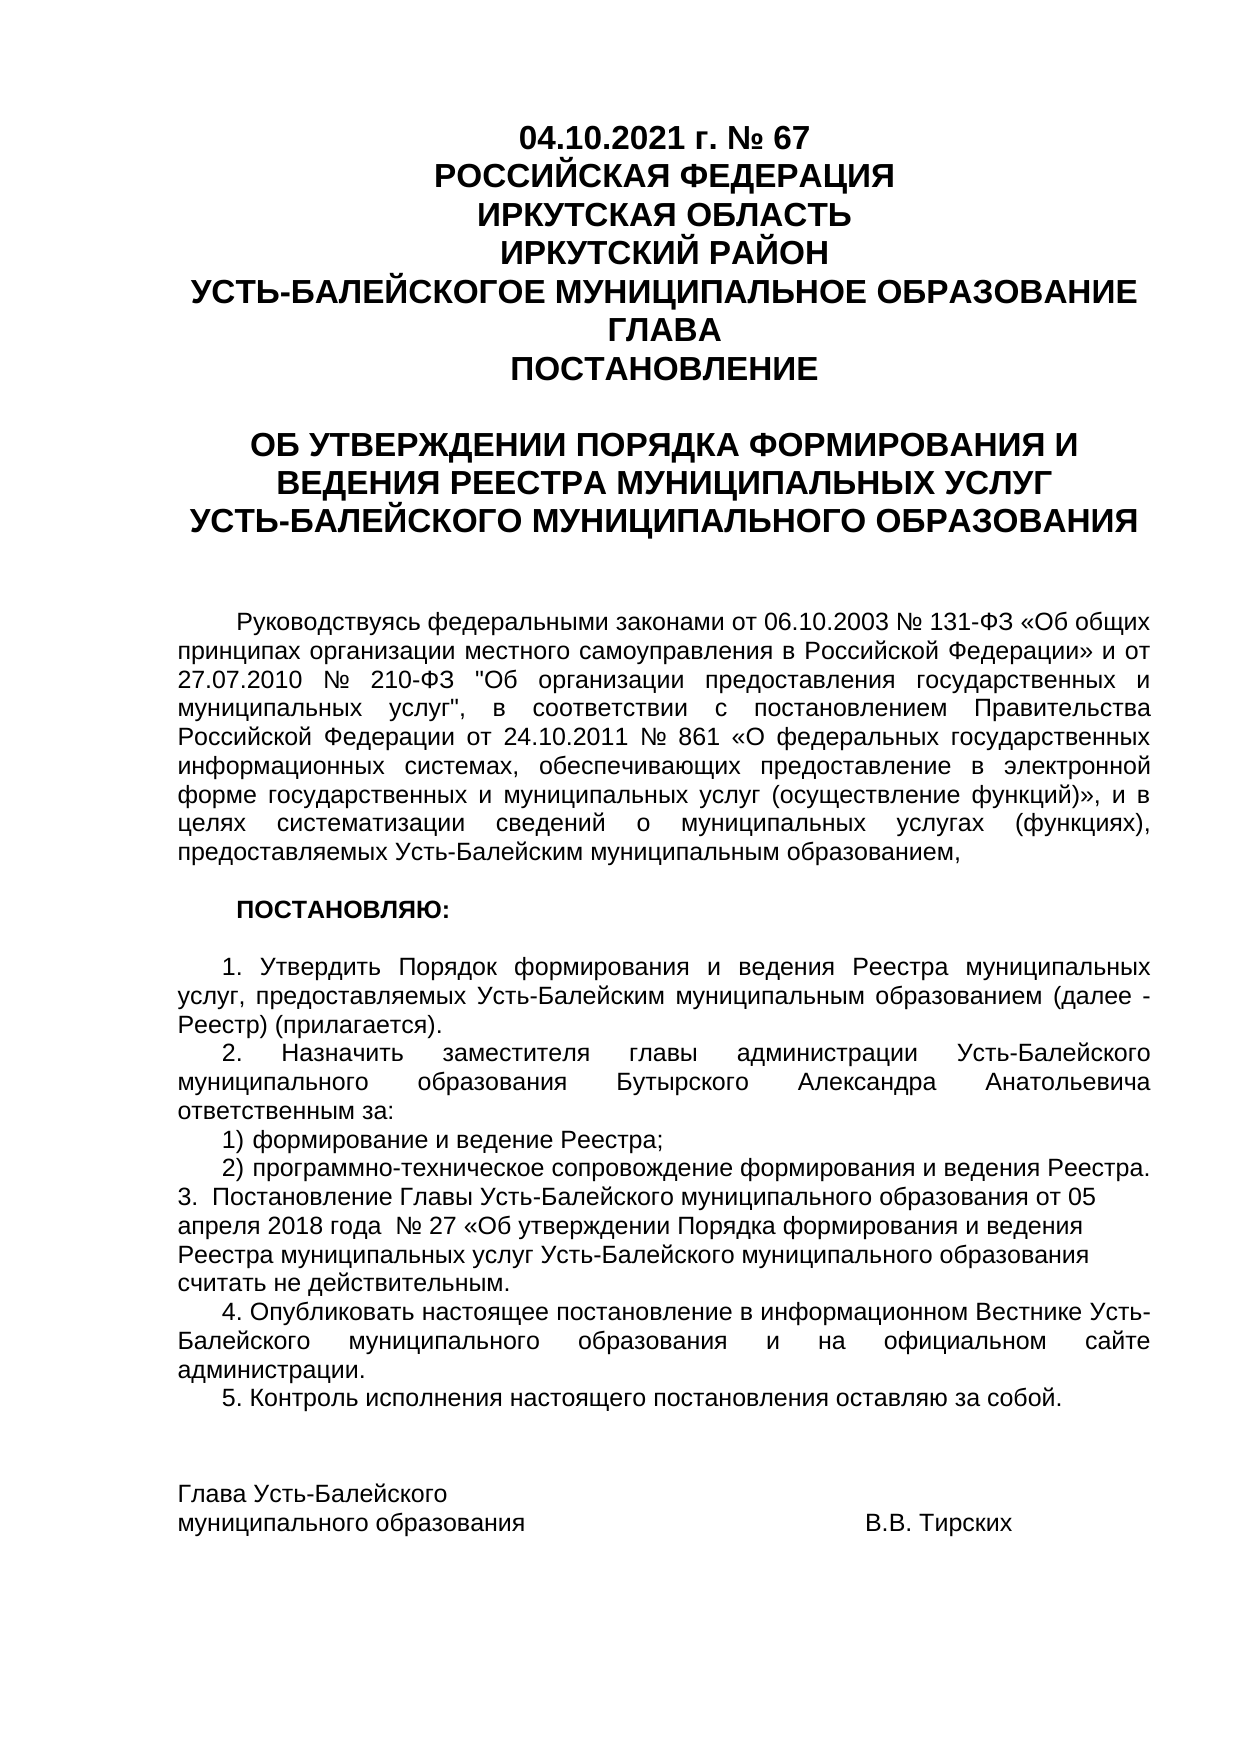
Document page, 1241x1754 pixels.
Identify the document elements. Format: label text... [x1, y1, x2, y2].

text ОБ УТВЕРЖДЕНИИ ПОРЯДКА ФОРМИРОВАНИЯ И ВЕДЕНИЯ РЕЕСТРА МУНИЦИПАЛЬНЫХ УСЛУГ [177, 425, 1152, 502]
text Глава Усть-Балейского [177, 1479, 1152, 1508]
list формирование и ведение Реестра; [177, 1124, 1152, 1153]
text Руководствуясь федеральными законами от 06.10.2003 № 131-ФЗ «Об общих принципах организации местного самоуправления в Российской Федерации» и от 27.07.2010 № 210-ФЗ "Об организации предоставления государственных и муниципальных услуг", в соответствии с постановлением Правительства Российской Федерации от 24.10.2011 № 861 «О федеральных государственных информационных системах, обеспечивающих предоставление в электронной форме государственных и муниципальных услуг (осуществление функций)», и в целях систематизации сведений о муниципальных услугах (функциях), предоставляемых Усть-Балейским муниципальным образованием, [177, 607, 1152, 866]
list программно-техническое сопровождение формирования и ведения Реестра. [177, 1153, 1152, 1182]
text 1. Утвердить Порядок формирования и ведения Реестра муниципальных услуг, предоставляемых Усть-Балейским муниципальным образованием (далее - Реестр) (прилагается). [177, 952, 1152, 1038]
text 5. Контроль исполнения настоящего постановления оставляю за собой. [177, 1383, 1152, 1412]
text УСТЬ-БАЛЕЙСКОГО МУНИЦИПАЛЬНОГО ОБРАЗОВАНИЯ [177, 502, 1152, 540]
text УСТЬ-БАЛЕЙСКОГОЕ МУНИЦИПАЛЬНОЕ ОБРАЗОВАНИЕ [177, 272, 1152, 310]
text 3. Постановление Главы Усть-Балейского муниципального образования от 05 апреля 2018 года № 27 «Об утверждении Порядка формирования и ведения [177, 1182, 1152, 1239]
text 2. Назначить заместителя главы администрации Усть-Балейского муниципального образования Бутырского Александра Анатольевича ответственным за: [177, 1038, 1152, 1124]
text ПОСТАНОВЛЯЮ: [177, 894, 1152, 923]
text муниципального образования В.В. Тирских [177, 1508, 1152, 1537]
text Реестра муниципальных услуг Усть-Балейского муниципального образования считать не действительным. [177, 1239, 1181, 1297]
text 4. Опубликовать настоящее постановление в информационном Вестнике Усть-Балейского муниципального образования и на официальном сайте администрации. [177, 1297, 1152, 1383]
text ГЛАВА ПОСТАНОВЛЕНИЕ [177, 310, 1152, 387]
text 04.10.2021 г. № 67 РОССИЙСКАЯ ФЕДЕРАЦИЯ ИРКУТСКАЯ ОБЛАСТЬ ИРКУТСКИЙ РАЙОН [177, 118, 1152, 272]
